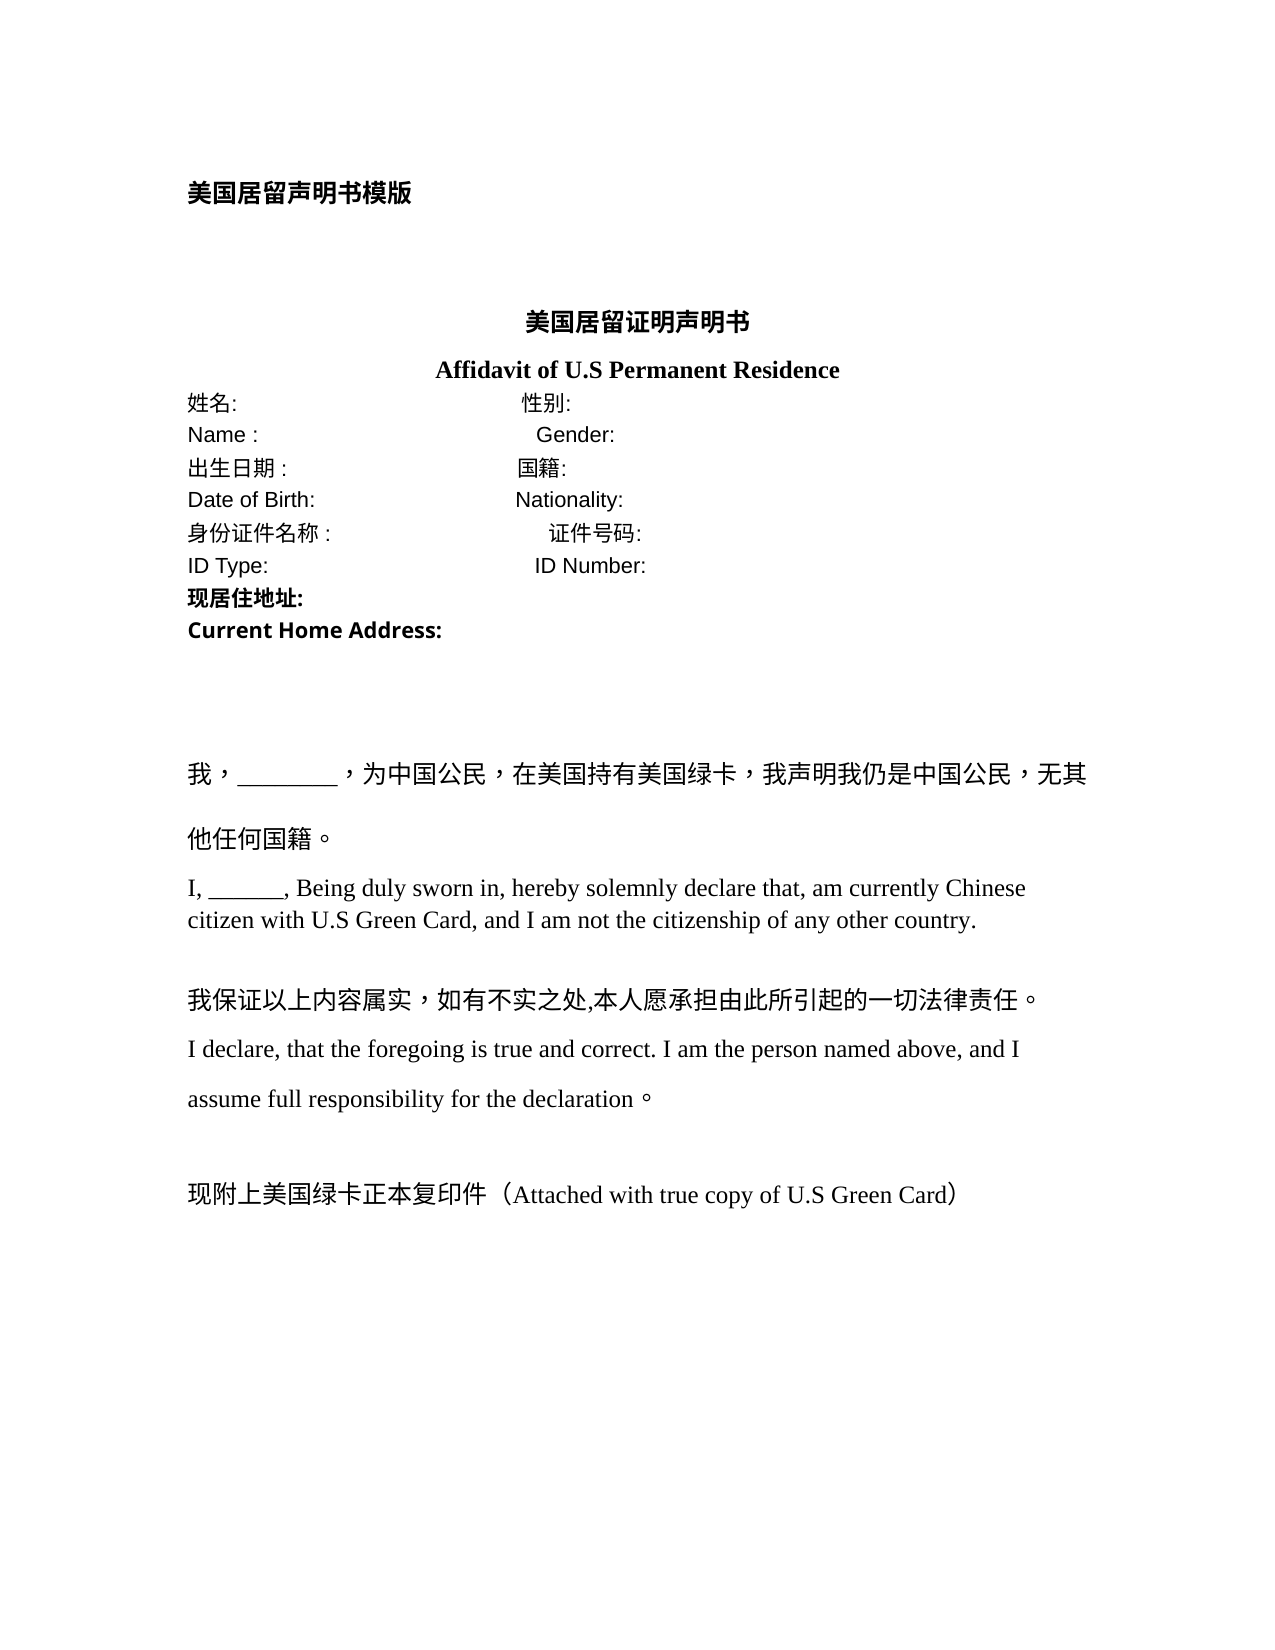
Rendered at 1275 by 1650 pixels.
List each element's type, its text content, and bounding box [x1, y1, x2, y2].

text Affidavit of U.S Permanent Residence [187, 354, 1087, 386]
text 我，________，为中国公民，在美国持有美国绿卡，我声明我仍是中国公民，无其他任何国籍。 I, ______, Being duly sworn in, hereby solemnly declare that, am currently Chinese citizen with U.S Green Card, and I am not the citizenship of any other country. [187, 741, 1087, 936]
text Current Home Address: [187, 614, 1087, 646]
text 美国居留声明书模版 [187, 159, 1087, 224]
text 现居住地址: [187, 581, 1087, 614]
text 我保证以上内容属实，如有不实之处,本人愿承担由此所引起的一切法律责任。 I declare, that the foregoing is true and correct. I am the person named above, and I assume full responsibility for the declaration。 [187, 967, 1087, 1130]
text 美国居留证明声明书 [187, 289, 1087, 354]
text 姓名: 性别: Name : Gender: 出生日期 : 国籍: Date of Birth: Nationality: 身份证件名称 : 证件号码: ID Type: ID Number: [187, 386, 1087, 581]
text 现附上美国绿卡正本复印件（Attached with true copy of U.S Green Card） [187, 1161, 1087, 1226]
